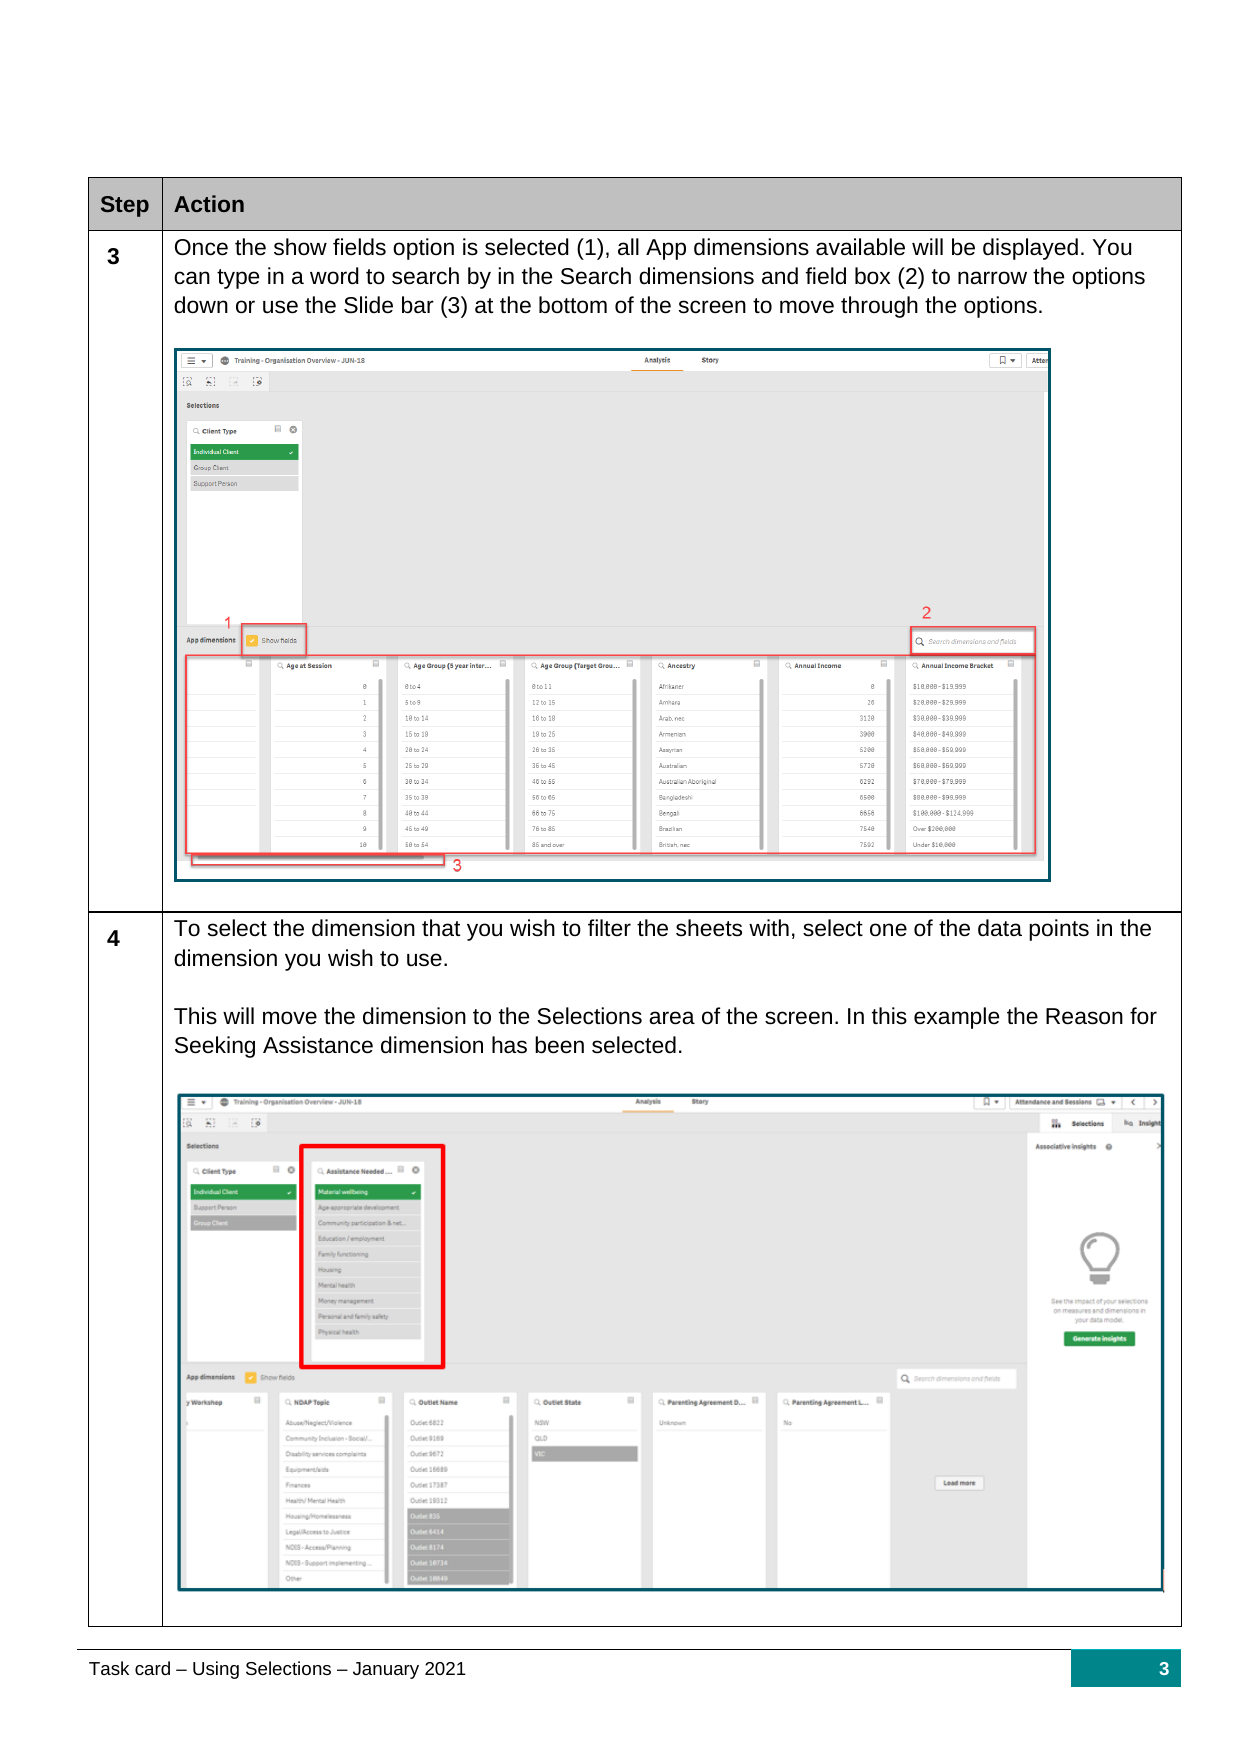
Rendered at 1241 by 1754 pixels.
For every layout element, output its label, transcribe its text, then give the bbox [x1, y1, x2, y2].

picture [173, 1087, 1170, 1597]
picture [178, 352, 1047, 878]
table_cell [89, 231, 162, 911]
table_header Action [163, 178, 1181, 230]
table_header Step [89, 178, 162, 230]
table_cell Once the show fields option is selected (1), all App dimensions available will be displayed. You can type in a word to search by in the Search dimensions and field box (2) to narrow the options down or use the Slide bar (3) at the bottom of the screen to move through the options. [163, 231, 1181, 911]
table_cell [89, 913, 162, 1626]
table_cell To select the dimension that you wish to filter the sheets with, select one of the data points in the dimension you wish to use. This will move the dimension to the Selections area of the screen. In this example the Reason for Seeking Assistance dimension has been selected. [163, 913, 1181, 1626]
